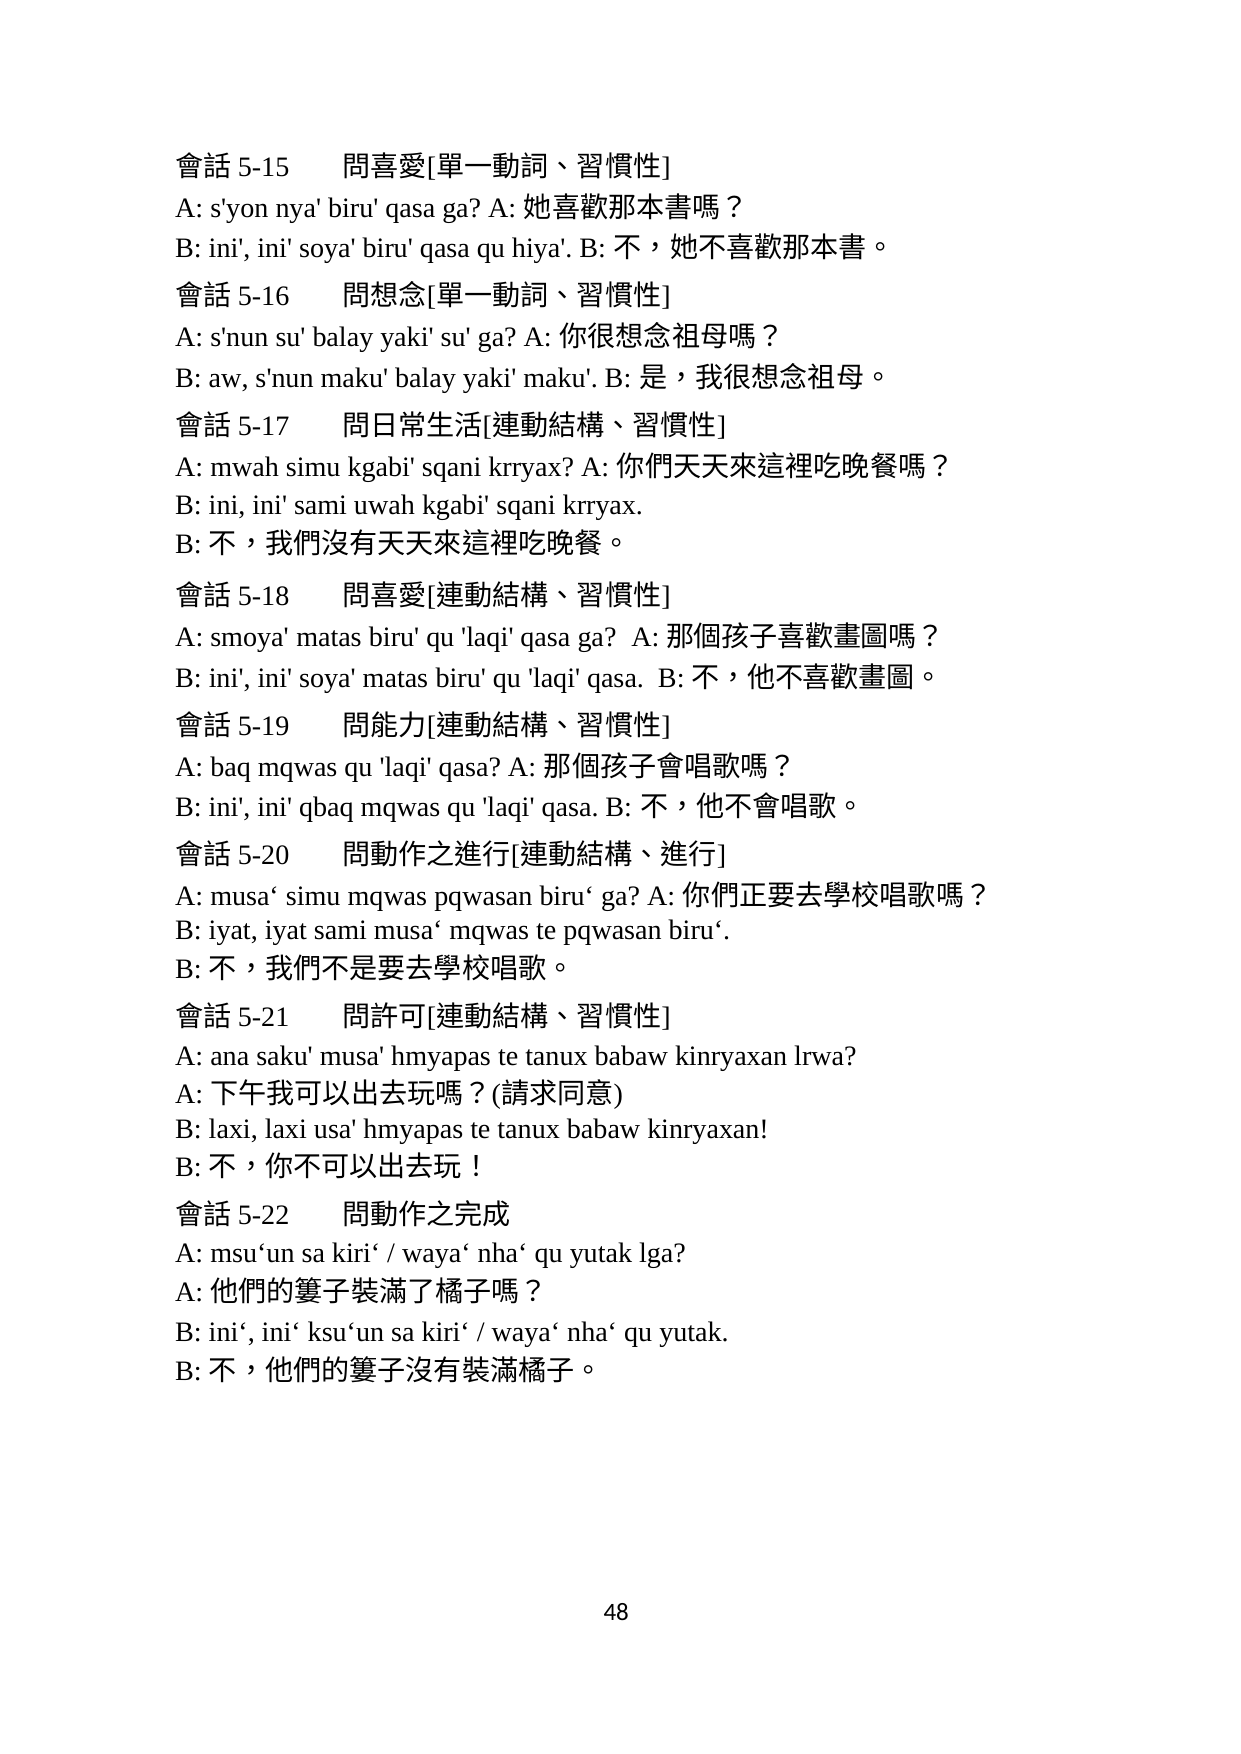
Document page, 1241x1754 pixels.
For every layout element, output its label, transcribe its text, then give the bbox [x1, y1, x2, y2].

text 會話 5-20 問動作之進行[連動結構、進行] [175, 832, 1103, 873]
text A: mwah simu kgabi' sqani krryax? A: 你們天天來這裡吃晚餐嗎？ [175, 443, 1103, 484]
text 會話 5-22 問動作之完成 [175, 1192, 1103, 1233]
text B: aw, s'nun maku' balay yaki' maku'. B: 是，我很想念祖母。 [175, 355, 1103, 395]
text 會話 5-16 問想念[單一動詞、習慣性] [175, 273, 1103, 314]
text A: baq mqwas qu 'laqi' qasa? A: 那個孩子會唱歌嗎？ [175, 743, 1103, 784]
text B: 不，你不可以出去玩！ [175, 1144, 1103, 1185]
text B: ini', ini' qbaq mqwas qu 'laqi' qasa. B: 不，他不會唱歌。 [175, 784, 1103, 825]
text 會話 5-18 問喜愛[連動結構、習慣性] [175, 573, 1103, 614]
text B: ini‘, ini‘ ksu‘un sa kiri‘ / waya‘ nha‘ qu yutak. B: 不，他們的簍子沒有裝滿橘子。 [175, 1315, 742, 1388]
text B: ini', ini' soya' biru' qasa qu hiya'. B: 不，她不喜歡那本書。 [175, 225, 1103, 266]
text B: iyat, iyat sami musa‘ mqwas te pqwasan biru‘. [175, 913, 1103, 946]
text A: s'nun su' balay yaki' su' ga? A: 你很想念祖母嗎？ [175, 314, 1103, 355]
text 會話 5-17 問日常生活[連動結構、習慣性] [175, 403, 1103, 443]
text B: ini', ini' soya' matas biru' qu 'laqi' qasa. B: 不，他不喜歡畫圖。 [175, 654, 1103, 695]
text A: msu‘un sa kiri‘ / waya‘ nha‘ qu yutak lga? A: 他們的簍子裝滿了橘子嗎？ [175, 1237, 701, 1310]
text A: musa‘ simu mqwas pqwasan biru‘ ga? A: 你們正要去學校唱歌嗎？ [175, 873, 1103, 913]
text B: ini, ini' sami uwah kgabi' sqani krryax. B: 不，我們沒有天天來這裡吃晚餐。 [175, 488, 657, 561]
text A: ana saku' musa' hmyapas te tanux babaw kinryaxan lrwa? A: 下午我可以出去玩嗎？(請求同意) [175, 1038, 872, 1112]
text B: 不，我們不是要去學校唱歌。 [175, 946, 1103, 986]
text B: laxi, laxi usa' hmyapas te tanux babaw kinryaxan! [175, 1112, 1103, 1144]
text 會話 5-19 問能力[連動結構、習慣性] [175, 703, 1103, 743]
text 會話 5-15 問喜愛[單一動詞、習慣性] [175, 144, 1103, 184]
text 會話 5-21 問許可[連動結構、習慣性] [175, 994, 1103, 1034]
text A: s'yon nya' biru' qasa ga? A: 她喜歡那本書嗎？ [175, 184, 1103, 225]
text A: smoya' matas biru' qu 'laqi' qasa ga? A: 那個孩子喜歡畫圖嗎？ [175, 614, 1103, 654]
